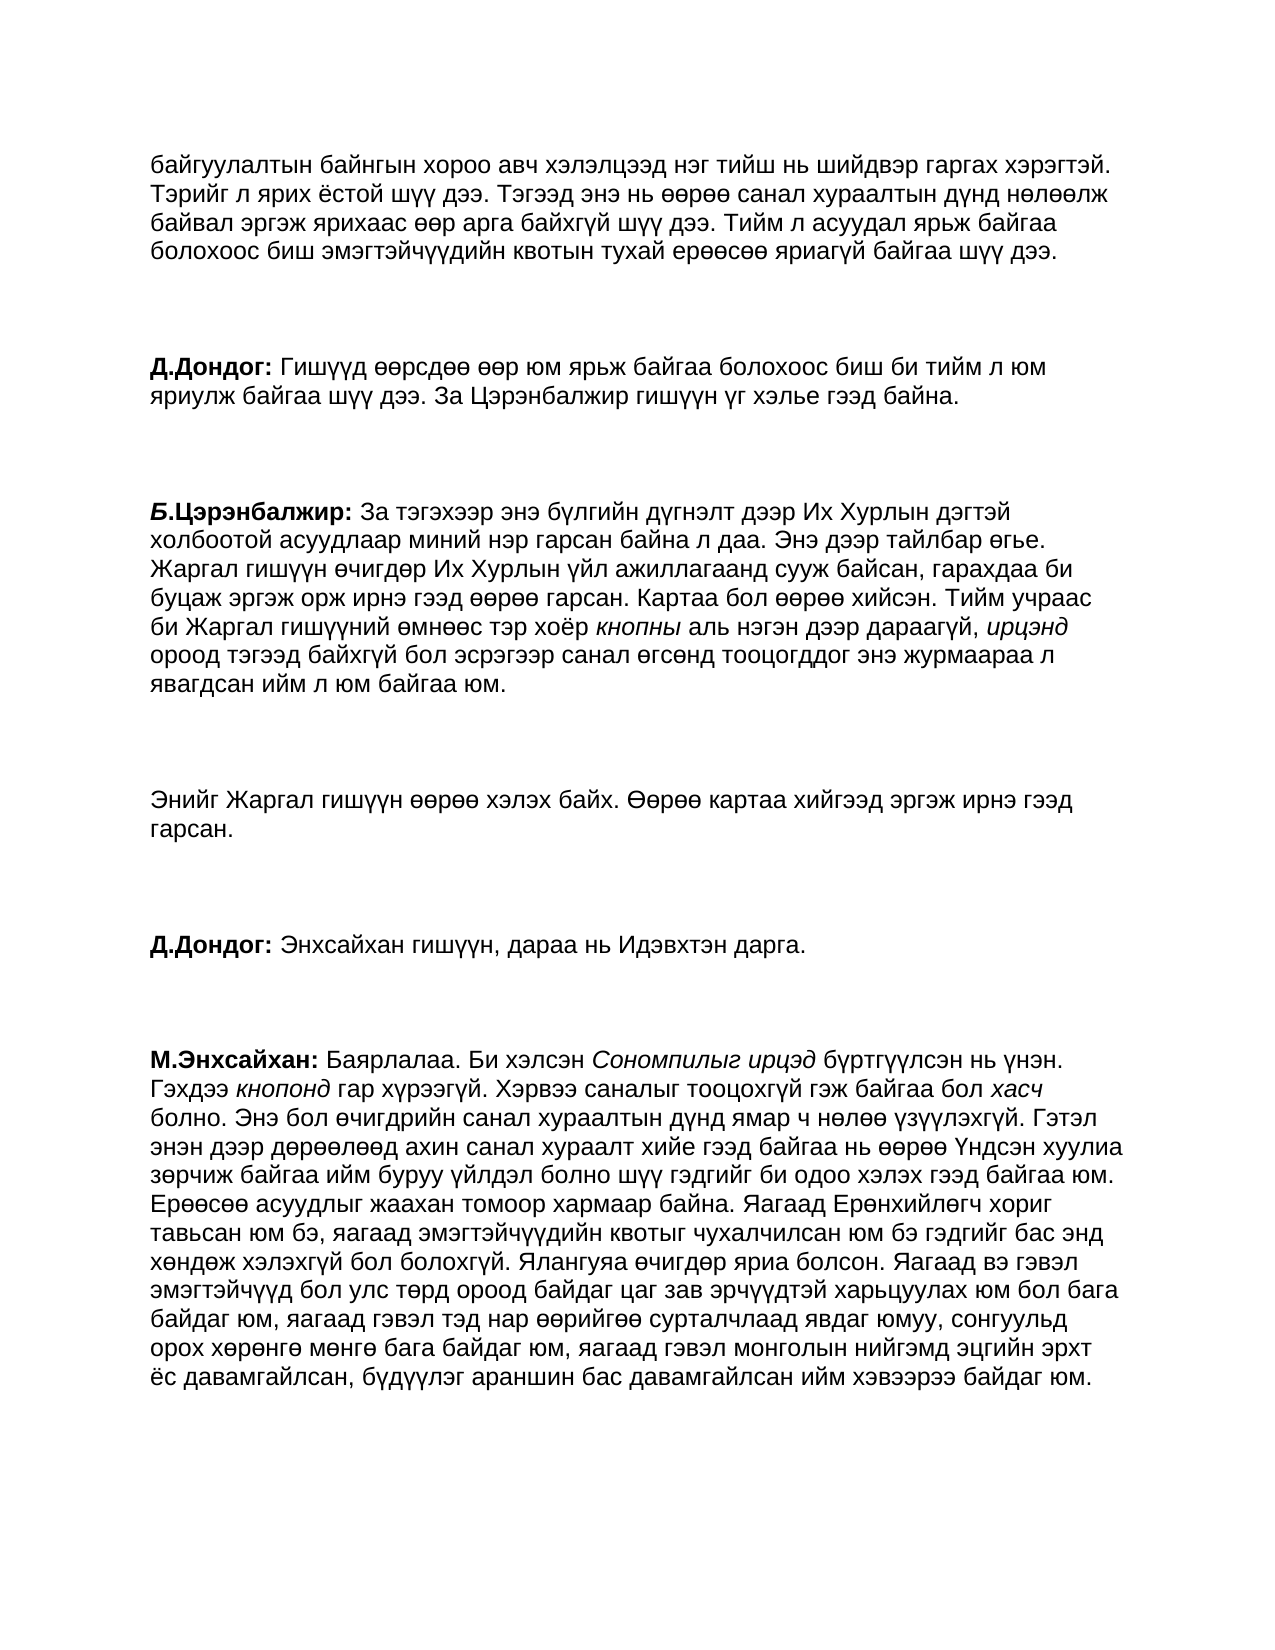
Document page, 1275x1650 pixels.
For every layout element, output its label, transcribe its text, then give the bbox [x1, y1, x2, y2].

text Б.Цэрэнбалжир: За тэгэхээр энэ бүлгийн дүгнэлт дээр Их Хурлын дэгтэй холбоотой асуудлаар миний нэр гарсан байна л даа. Энэ дээр тайлбар өгье. Жаргал гишүүн өчигдөр Их Хурлын үйл ажиллагаанд сууж байсан, гарахдаа би буцаж эргэж орж ирнэ гээд өөрөө гарсан. Картаа бол өөрөө хийсэн. Тийм учраас би Жаргал гишүүний өмнөөс тэр хоёр кнопны аль нэгэн дээр дараагүй, ирцэнд ороод тэгээд байхгүй бол эсрэгээр санал өгсөнд тооцогддог энэ журмаараа л явагдсан ийм л юм байгаа юм. [150, 497, 1125, 698]
text Д.Дондог: Гишүүд өөрсдөө өөр юм ярьж байгаа болохоос биш би тийм л юм яриулж байгаа шүү дээ. За Цэрэнбалжир гишүүн үг хэлье гээд байна. [150, 352, 1125, 409]
text Энийг Жаргал гишүүн өөрөө хэлэх байх. Өөрөө картаа хийгээд эргэж ирнэ гээд гарсан. [150, 785, 1125, 842]
text Д.Дондог: Энхсайхан гишүүн, дараа нь Идэвхтэн дарга. [150, 929, 1125, 958]
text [150, 150, 1125, 265]
text М.Энхсайхан: Баярлалаа. Би хэлсэн Сономпилыг ирцэд бүртгүүлсэн нь үнэн. Гэхдээ кнопонд гар хүрээгүй. Хэрвээ саналыг тооцохгүй гэж байгаа бол хасч болно. Энэ бол өчигдрийн санал хураалтын дүнд ямар ч нөлөө үзүүлэхгүй. Гэтэл энэн дээр дөрөөлөөд ахин санал хураалт хийе гээд байгаа нь өөрөө Үндсэн хуулиа зөрчиж байгаа ийм буруу үйлдэл болно шүү гэдгийг би одоо хэлэх гээд байгаа юм. Ерөөсөө асуудлыг жаахан томоор хармаар байна. Яагаад Ерөнхийлөгч хориг тавьсан юм бэ, яагаад эмэгтэйчүүдийн квотыг чухалчилсан юм бэ гэдгийг бас энд хөндөж хэлэхгүй бол болохгүй. Ялангуяа өчигдөр яриа болсон. Яагаад вэ гэвэл эмэгтэйчүүд бол улс төрд ороод байдаг цаг зав эрчүүдтэй харьцуулах юм бол бага байдаг юм, яагаад гэвэл тэд нар өөрийгөө сурталчлаад явдаг юмуу, сонгуульд орох хөрөнгө мөнгө бага байдаг юм, яагаад гэвэл монголын нийгэмд эцгийн эрхт ёс давамгайлсан, бүдүүлэг араншин бас давамгайлсан ийм хэвээрээ байдаг юм. [150, 1045, 1125, 1390]
